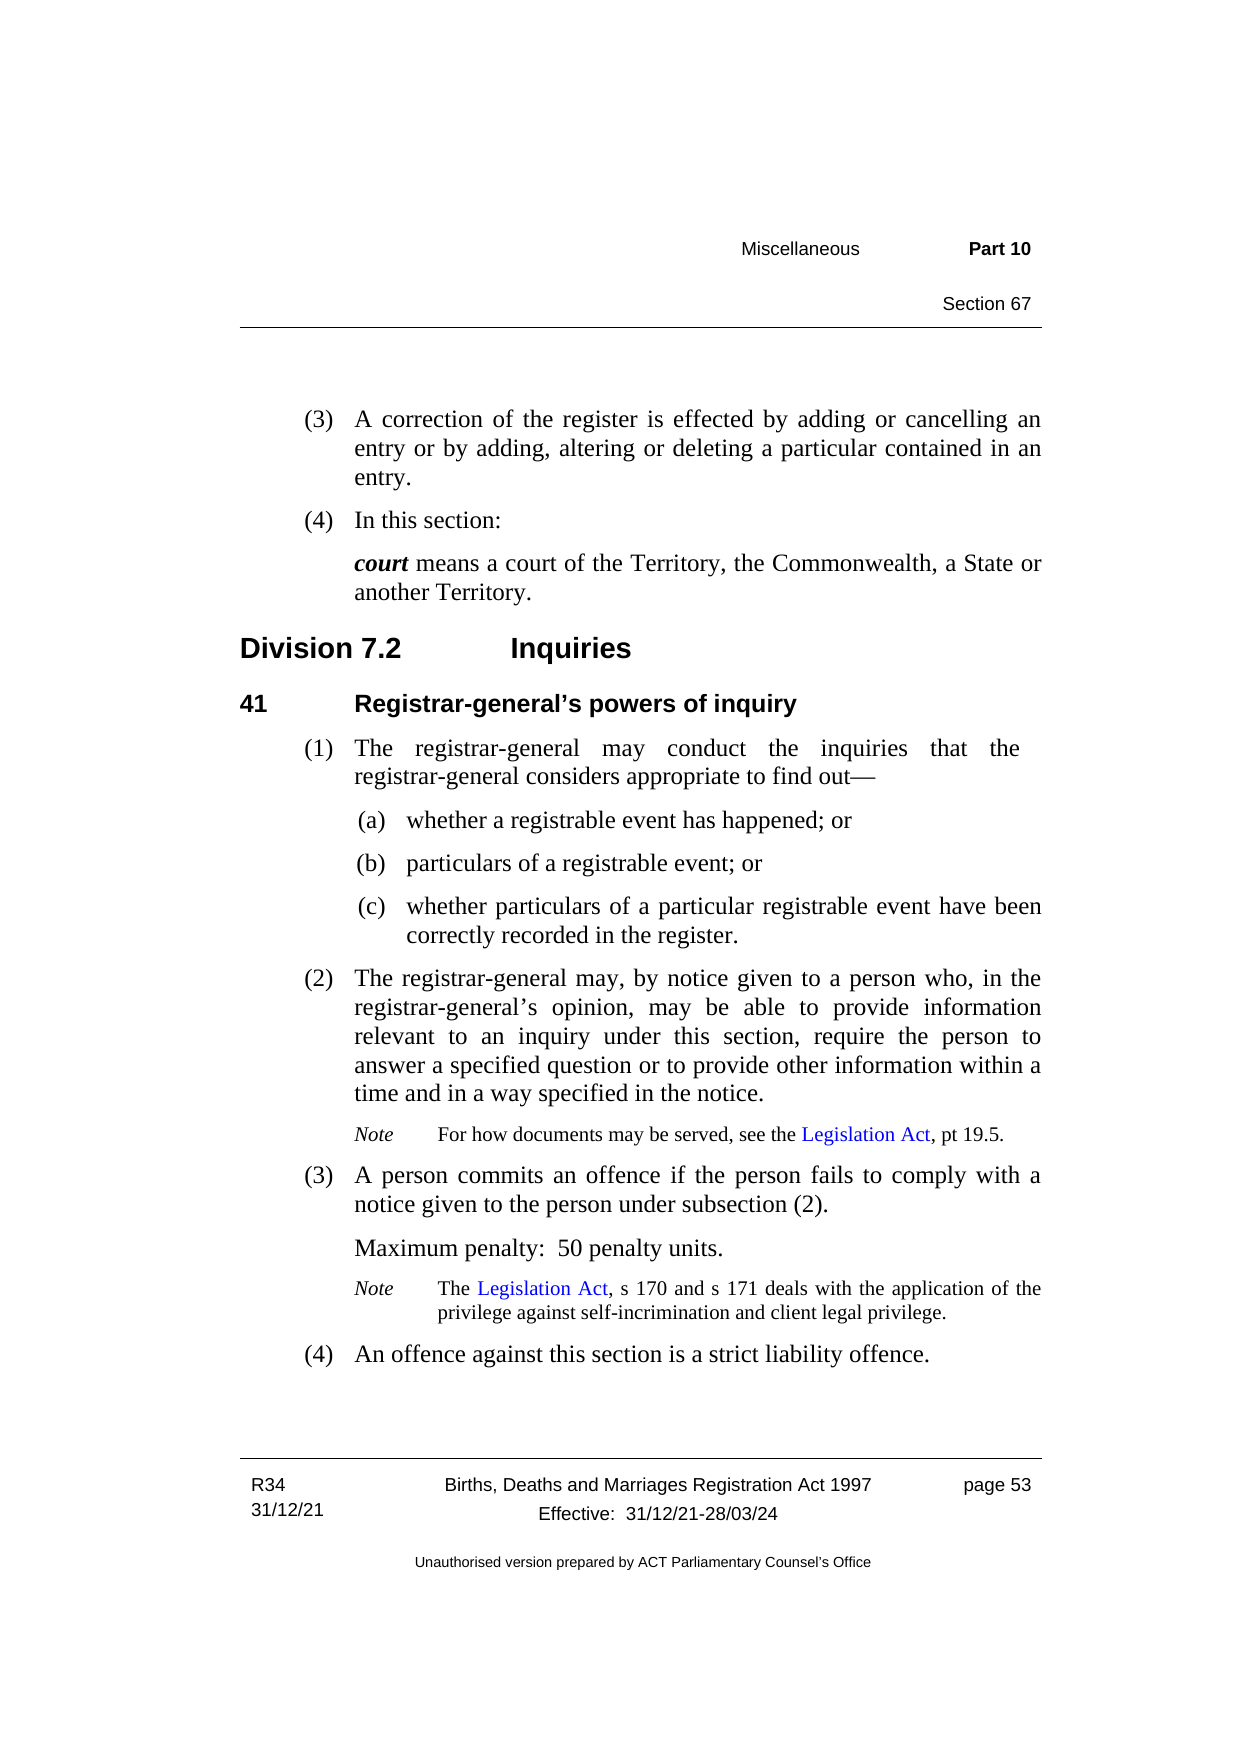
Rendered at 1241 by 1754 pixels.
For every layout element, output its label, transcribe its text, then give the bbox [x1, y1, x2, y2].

text (4) An offence against this section is a strict liability offence. [239, 1339, 1042, 1367]
text Maximum penalty: 50 penalty units. [354, 1233, 1042, 1261]
text (3) A person commits an offence if the person fails to comply with a notice given to the person under subsection (2). [239, 1161, 1042, 1218]
text (2) The registrar-general may, by notice given to a person who, in the registrar-general’s opinion, may be able to provide information relevant to an inquiry under this section, require the person to answer a specified question or to provide other information within a time and in a way specified in the notice. [239, 963, 1042, 1107]
text (4) In this section: [239, 505, 1042, 534]
text Note The Legislation Act, s 170 and s 171 deals with the application of the privilege against self-incrimination and client legal privilege. [354, 1276, 1042, 1324]
text Note For how documents may be served, see the Legislation Act, pt 19.5. [354, 1122, 1042, 1146]
text court means a court of the Territory, the Commonwealth, a State or another Territory. [354, 548, 1042, 606]
text (b) particulars of a registrable event; or [239, 848, 1042, 877]
text (3) A correction of the register is effected by adding or cancelling an entry or by adding, altering or deleting a particular contained in an entry. [239, 404, 1042, 490]
text (c) whether particulars of a particular registrable event have been correctly recorded in the register. [239, 891, 1042, 949]
text Division 7.2 Inquiries [239, 631, 1042, 664]
text (1) The registrar-general may conduct the inquiries that the registrar-general considers appropriate to find out— [239, 733, 1042, 790]
text 41 Registrar-general’s powers of inquiry [239, 689, 1042, 718]
text (a) whether a registrable event has happened; or [239, 805, 1042, 833]
